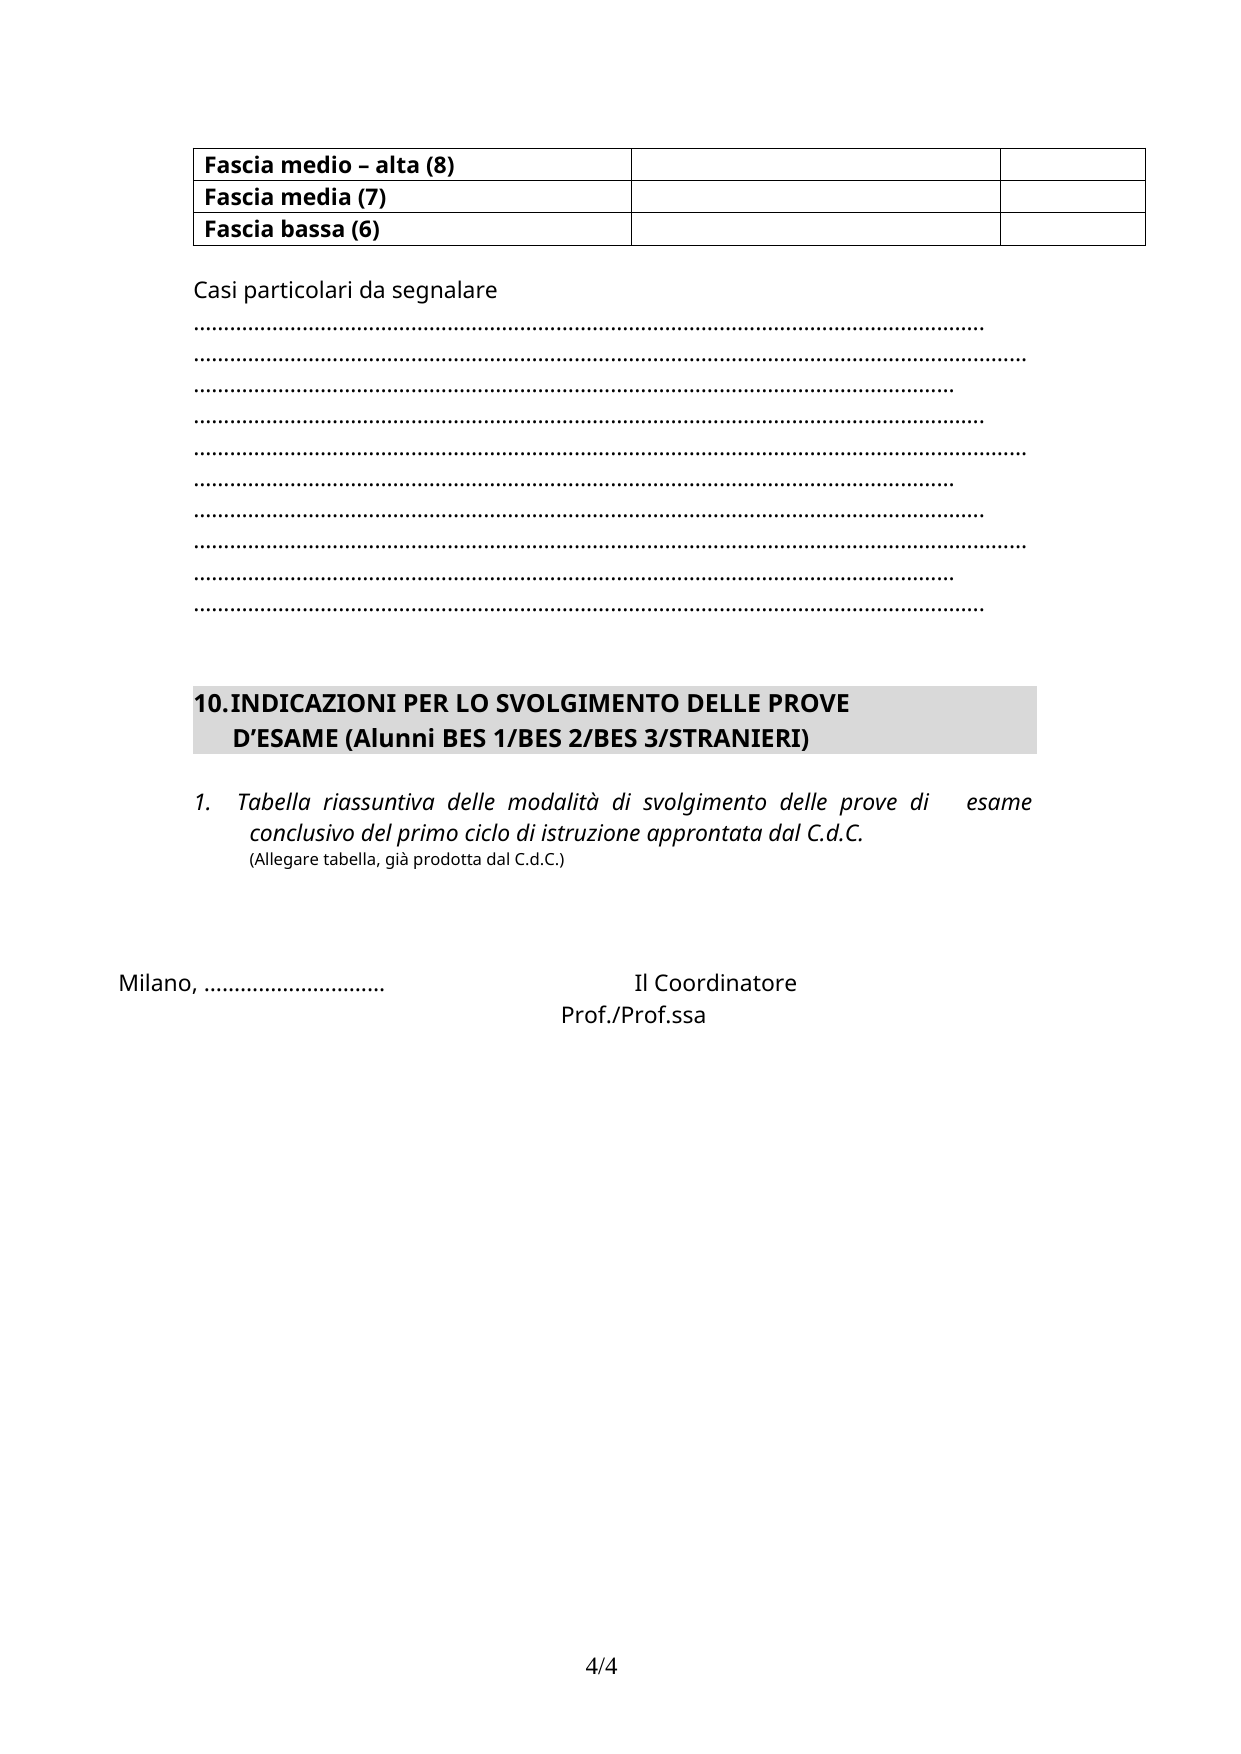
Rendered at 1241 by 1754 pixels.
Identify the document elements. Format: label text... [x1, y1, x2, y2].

text ………………………………………………………………………………………………………………….. [193, 587, 1037, 618]
text Prof./Prof.ssa [118, 998, 1122, 1030]
table_cell [1001, 149, 1145, 180]
text Milano, ………………………… Il Coordinatore [118, 967, 1122, 998]
text ………………………………………………………………………………………………………………………………………………………………………………………………………………………………………… [193, 524, 1037, 587]
table_cell Fascia media (7) [194, 181, 631, 212]
table_cell [632, 149, 1000, 180]
table_cell [1001, 213, 1145, 244]
list INDICAZIONI PER LO SVOLGIMENTO DELLE PROVE [193, 686, 1037, 720]
text ………………………………………………………………………………………………………………………………………………………………………………………………………………………………………… [193, 337, 1037, 399]
text ………………………………………………………………………………………………………………….. [193, 306, 1037, 337]
text D’ESAME (Alunni BES 1/BES 2/BES 3/STRANIERI) [193, 720, 1037, 754]
table_cell Fascia bassa (6) [194, 213, 631, 244]
table_cell Fascia medio – alta (8) [194, 149, 631, 180]
text (Allegare tabella, già prodotta dal C.d.C.) [249, 848, 1037, 871]
text 1. Tabella riassuntiva delle modalità di svolgimento delle prove di esame conclusivo del primo ciclo di istruzione approntata dal C.d.C. [193, 786, 1037, 848]
table_cell [1001, 181, 1145, 212]
table_cell [632, 213, 1000, 244]
text ………………………………………………………………………………………………………………….. [193, 493, 1037, 524]
text Casi particolari da segnalare [193, 274, 1037, 306]
text ………………………………………………………………………………………………………………………………………………………………………………………………………………………………………… [193, 431, 1037, 493]
table_cell [632, 181, 1000, 212]
text ………………………………………………………………………………………………………………….. [193, 399, 1037, 431]
